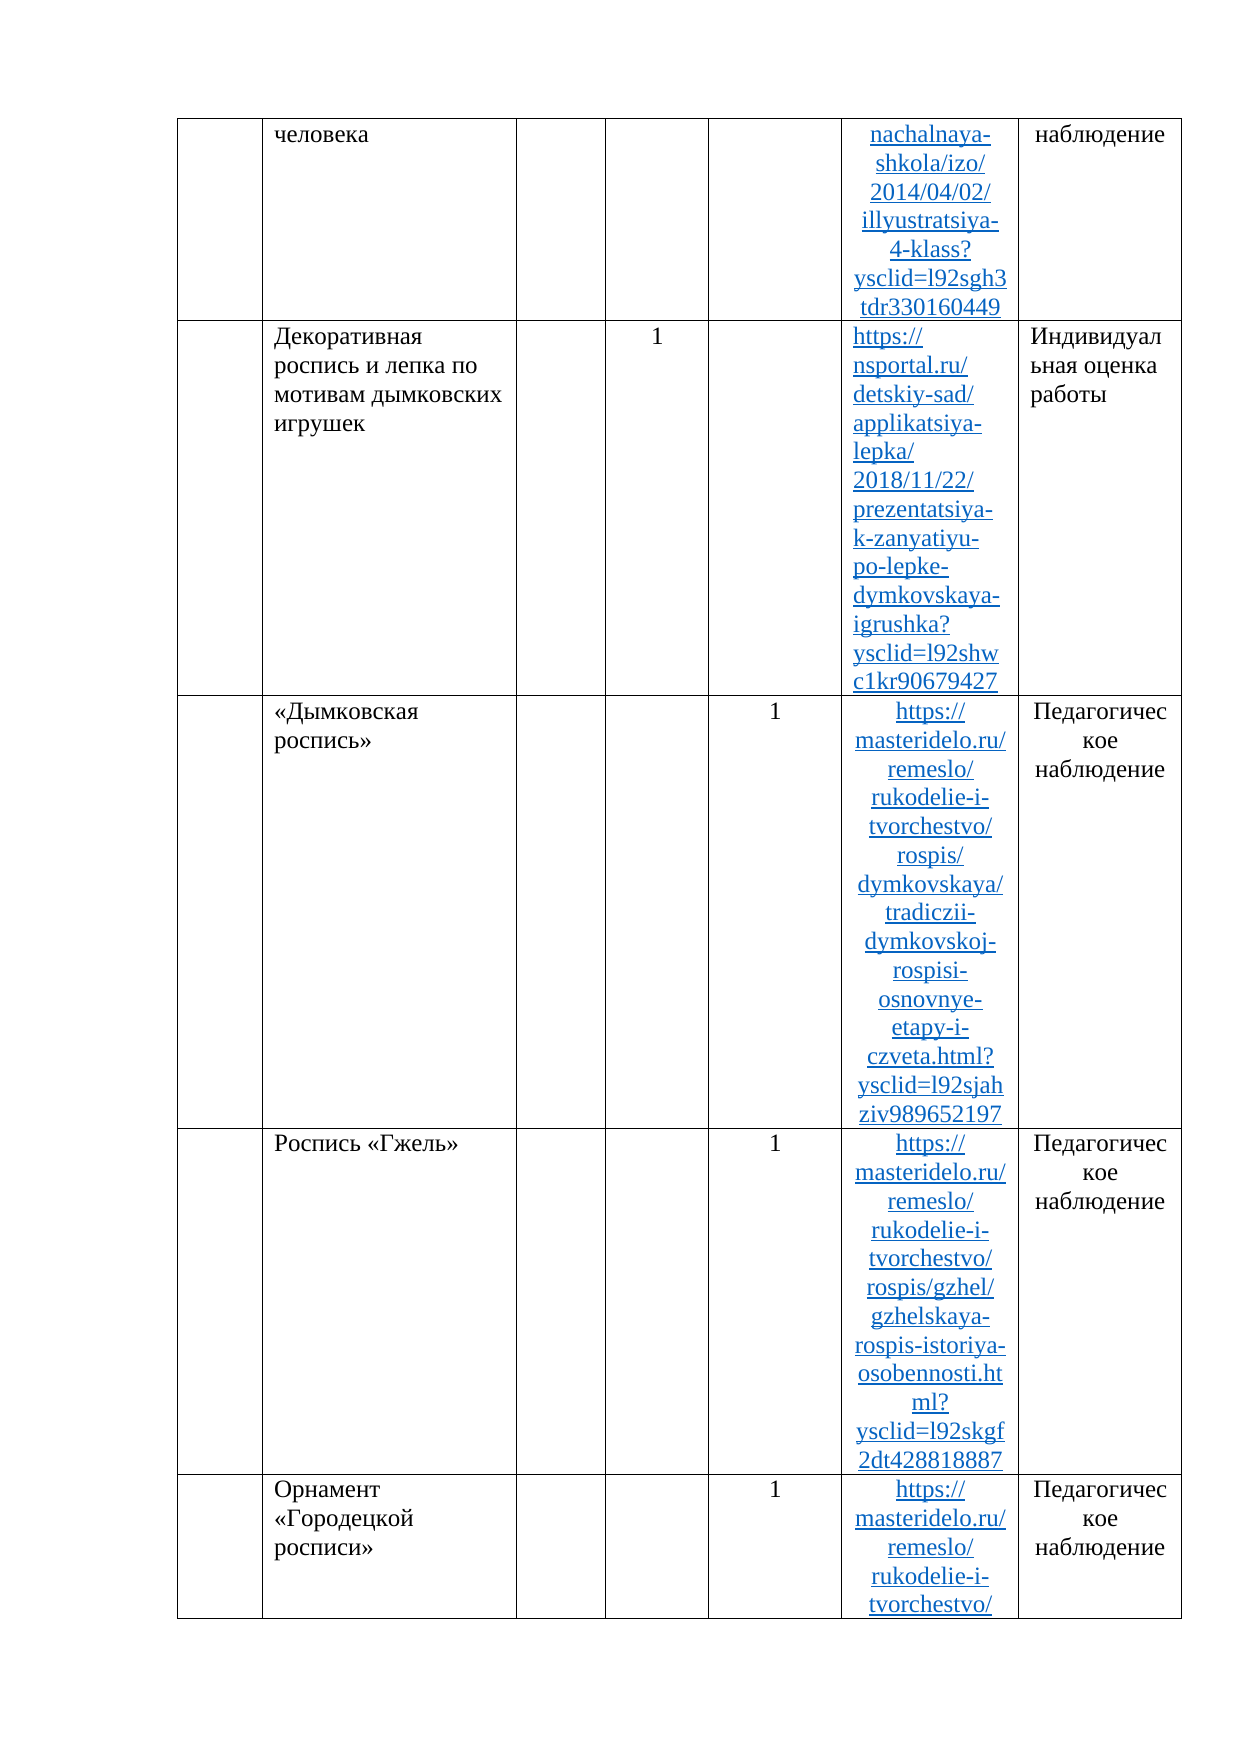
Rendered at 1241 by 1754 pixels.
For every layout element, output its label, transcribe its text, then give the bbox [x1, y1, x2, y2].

table_cell 1 [606, 321, 708, 695]
table_cell [178, 321, 262, 695]
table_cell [263, 119, 516, 320]
table_cell [178, 696, 262, 1127]
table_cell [1019, 1475, 1181, 1618]
table_cell [178, 119, 262, 320]
table_cell [606, 696, 708, 1127]
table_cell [1019, 119, 1181, 320]
table_cell Роспись «Гжель» [263, 1129, 516, 1473]
table_cell https://masteridelo.ru/remeslo/rukodelie-i-tvorchestvo/rospis/dymkovskaya/tradiczii-dymkovskoj-rospisi-osnovnye-etapy-i-czveta.html?ysclid=l92sjahziv989652197 [842, 696, 1018, 1127]
table_cell [606, 119, 708, 320]
table_cell 1 [709, 1475, 841, 1618]
table_cell [517, 321, 605, 695]
table_cell [517, 1475, 605, 1618]
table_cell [263, 1475, 516, 1618]
table_cell Педагогическое наблюдение [1019, 696, 1181, 1127]
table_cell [842, 1475, 1018, 1618]
table_cell [178, 1129, 262, 1473]
table_cell [709, 321, 841, 695]
table_cell 1 [709, 119, 841, 320]
table_cell [606, 1475, 708, 1618]
table_cell Индивидуальная оценка работы [1019, 321, 1181, 695]
table_cell «Дымковская роспись» [263, 696, 516, 1127]
table_cell Педагогическое наблюдение [1019, 1129, 1181, 1473]
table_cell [842, 119, 1018, 320]
table_cell 1 [709, 696, 841, 1127]
table_cell [517, 696, 605, 1127]
table_cell [606, 1129, 708, 1473]
table_cell Декоративная роспись и лепка по мотивам дымковских игрушек [263, 321, 516, 695]
table_cell [178, 1475, 262, 1618]
table_cell [517, 119, 605, 320]
table_cell https://masteridelo.ru/remeslo/rukodelie-i-tvorchestvo/rospis/gzhel/gzhelskaya-rospis-istoriya-osobennosti.html?ysclid=l92skgf2dt428818887 [842, 1129, 1018, 1473]
table_cell https://nsportal.ru/detskiy-sad/applikatsiya-lepka/2018/11/22/prezentatsiya-k-zanyatiyu-po-lepke-dymkovskaya-igrushka?ysclid=l92shwc1kr90679427 [842, 321, 1018, 695]
table_cell 1 [709, 1129, 841, 1473]
table_cell [517, 1129, 605, 1473]
